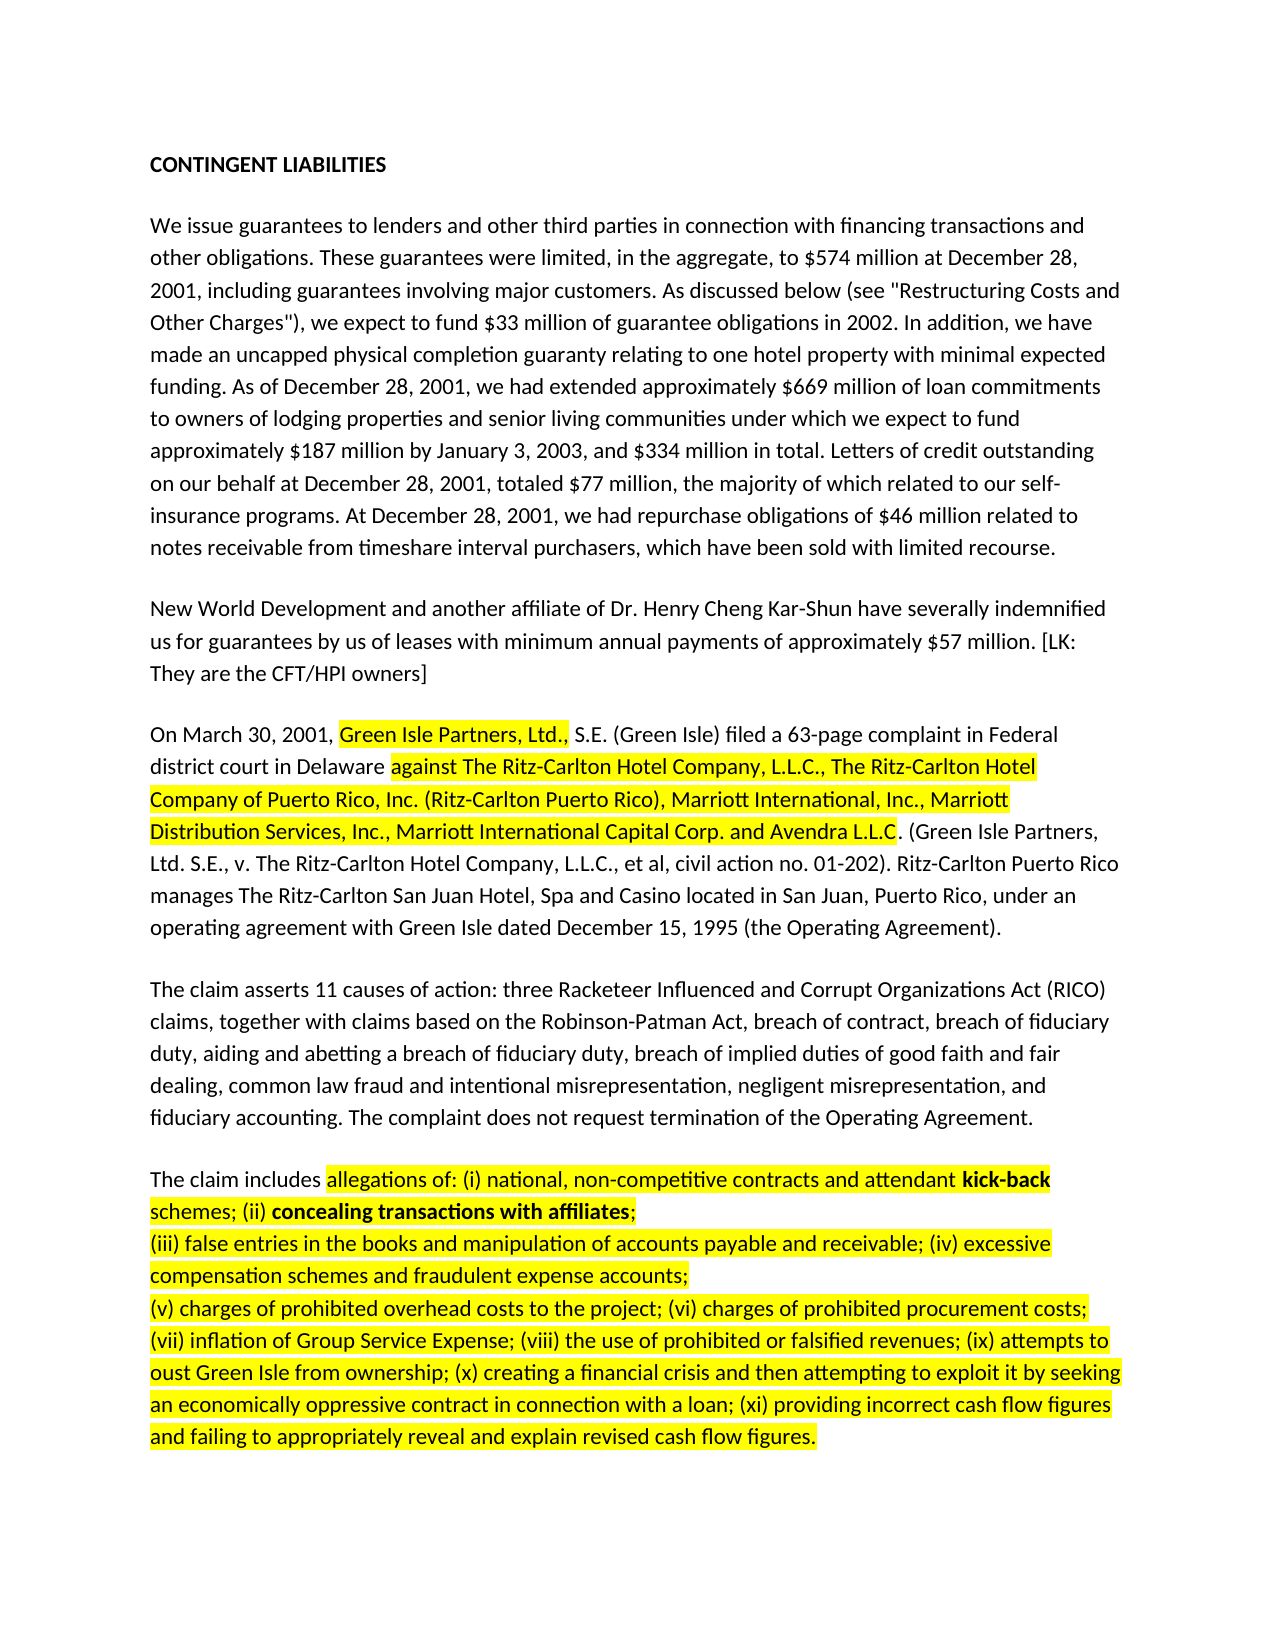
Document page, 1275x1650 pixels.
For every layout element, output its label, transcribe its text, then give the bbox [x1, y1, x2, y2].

text The claim includes allegations of: (i) national, non-competitive contracts and attendant kick-back schemes; (ii) concealing transactions with affiliates; (iii) false entries in the books and manipulation of accounts payable and receivable; (iv) excessive compensation schemes and fraudulent expense accounts; (v) charges of prohibited overhead costs to the project; (vi) charges of prohibited procurement costs; (vii) inflation of Group Service Expense; (viii) the use of prohibited or falsified revenues; (ix) attempts to oust Green Isle from ownership; (x) creating a financial crisis and then attempting to exploit it by seeking an economically oppressive contract in connection with a loan; (xi) providing incorrect cash flow figures and failing to appropriately reveal and explain revised cash flow figures. [150, 1165, 1125, 1450]
text The claim asserts 11 causes of action: three Racketeer Influenced and Corrupt Organizations Act (RICO) claims, together with claims based on the Robinson-Patman Act, breach of contract, breach of fiduciary duty, aiding and abetting a breach of fiduciary duty, breach of implied duties of good faith and fair dealing, common law fraud and intentional misrepresentation, negligent misrepresentation, and fiduciary accounting. The complaint does not request termination of the Operating Agreement. [150, 975, 1125, 1132]
text CONTINGENT LIABILITIES [150, 150, 1125, 178]
text We issue guarantees to lenders and other third parties in connection with financing transactions and other obligations. These guarantees were limited, in the aggregate, to $574 million at December 28, 2001, including guarantees involving major customers. As discussed below (see "Restructuring Costs and Other Charges"), we expect to fund $33 million of guarantee obligations in 2002. In addition, we have made an uncapped physical completion guaranty relating to one hotel property with minimal expected funding. As of December 28, 2001, we had extended approximately $669 million of loan commitments to owners of lodging properties and senior living communities under which we expect to fund approximately $187 million by January 3, 2003, and $334 million in total. Letters of credit outstanding on our behalf at December 28, 2001, totaled $77 million, the majority of which related to our self-insurance programs. At December 28, 2001, we had repurchase obligations of $46 million related to notes receivable from timeshare interval purchasers, which have been sold with limited recourse. [150, 211, 1125, 561]
text On March 30, 2001, Green Isle Partners, Ltd., S.E. (Green Isle) filed a 63-page complaint in Federal district court in Delaware against The Ritz-Carlton Hotel Company, L.L.C., The Ritz-Carlton Hotel Company of Puerto Rico, Inc. (Ritz-Carlton Puerto Rico), Marriott International, Inc., Marriott Distribution Services, Inc., Marriott International Capital Corp. and Avendra L.L.C. (Green Isle Partners, Ltd. S.E., v. The Ritz-Carlton Hotel Company, L.L.C., et al, civil action no. 01-202). Ritz-Carlton Puerto Rico manages The Ritz-Carlton San Juan Hotel, Spa and Casino located in San Juan, Puerto Rico, under an operating agreement with Green Isle dated December 15, 1995 (the Operating Agreement). [150, 720, 1125, 941]
text New World Development and another affiliate of Dr. Henry Cheng Kar-Shun have severally indemnified us for guarantees by us of leases with minimum annual payments of approximately $57 million. [LK: They are the CFT/HPI owners] [150, 594, 1125, 687]
